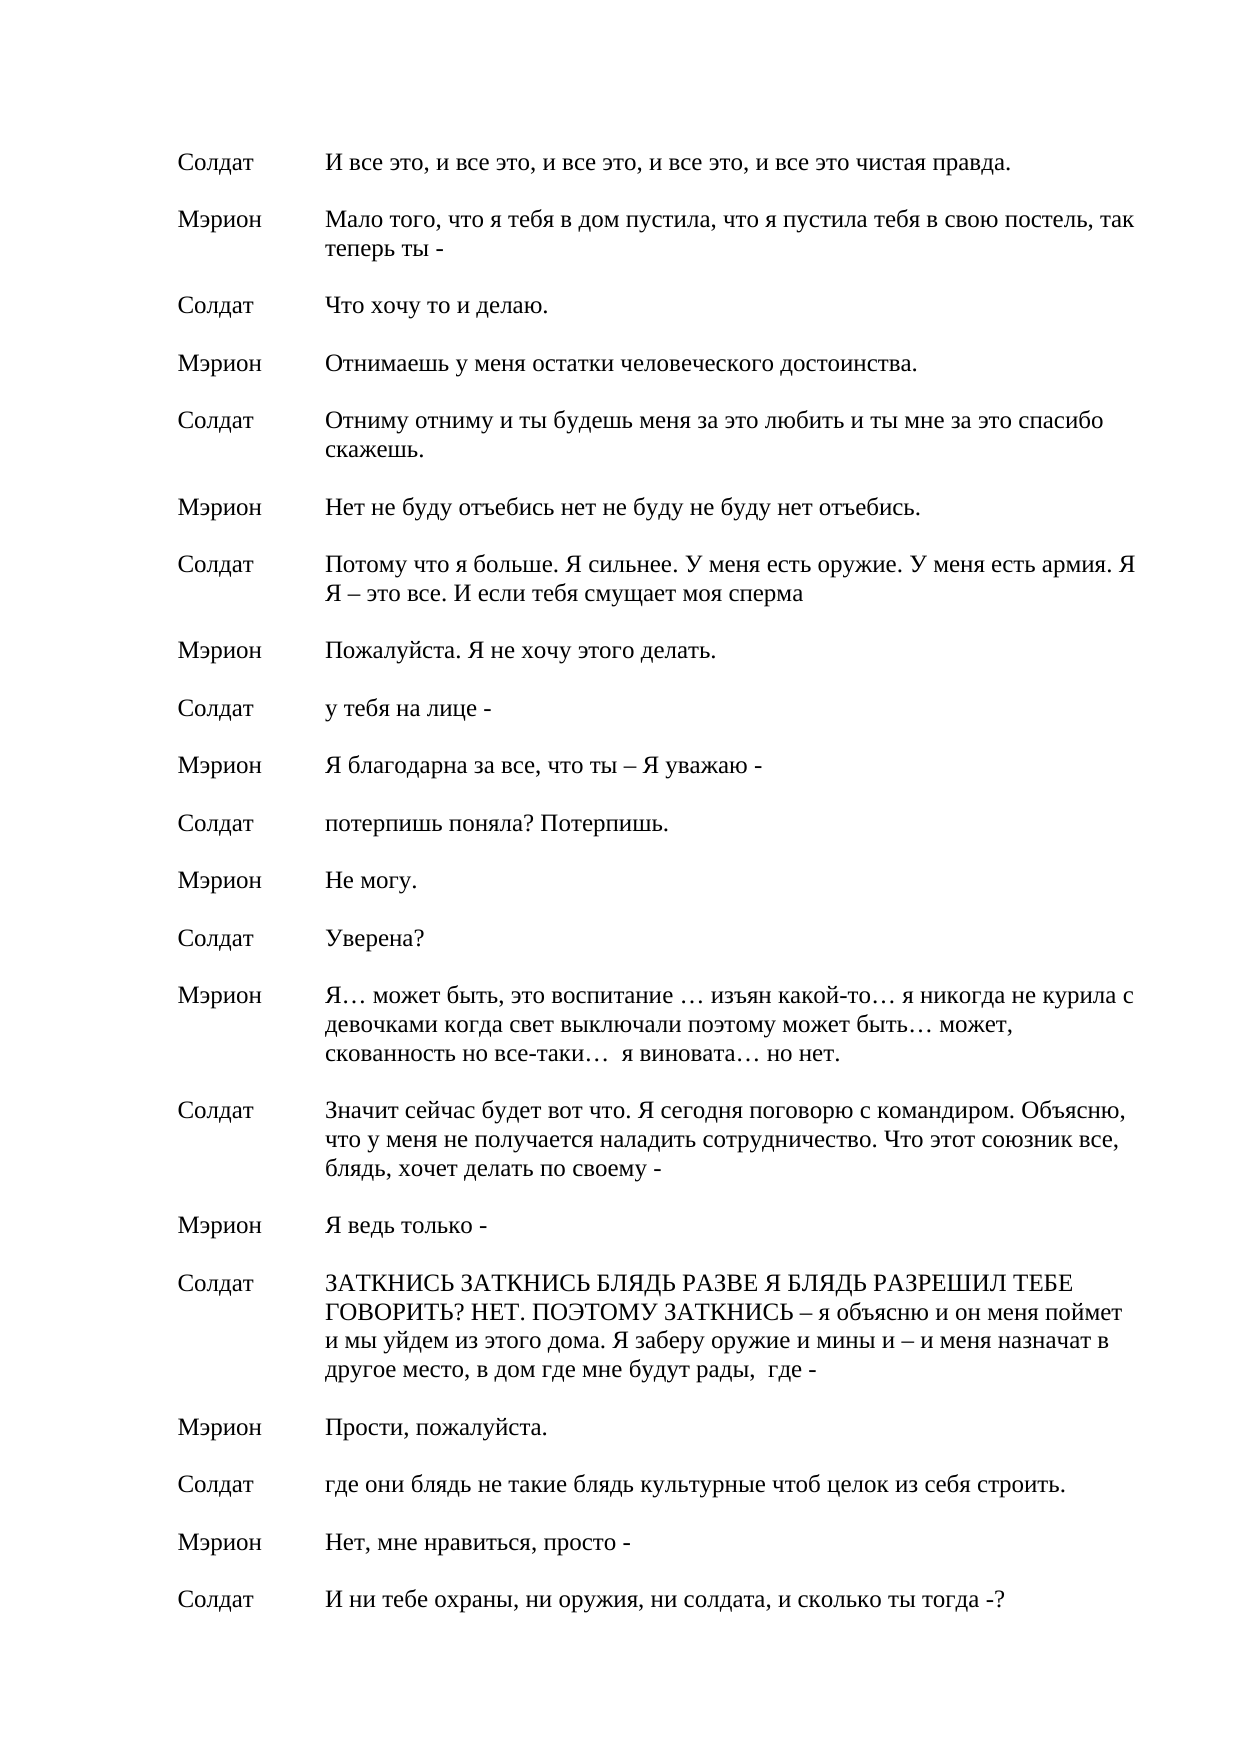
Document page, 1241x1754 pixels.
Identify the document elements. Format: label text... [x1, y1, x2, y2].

text Мэрион Я благодарна за все, что ты – Я уважаю - [177, 751, 1152, 779]
text Мэрион Я ведь только - [177, 1211, 1152, 1239]
text Солдат потерпишь поняла? Потерпишь. [177, 808, 1152, 837]
text Солдат Потому что я больше. Я сильнее. У меня есть оружие. У меня есть армия. Я [177, 549, 1152, 578]
text Мэрион Прости, пожалуйста. [177, 1412, 1152, 1441]
text Солдат И ни тебе охраны, ни оружия, ни солдата, и сколько ты тогда -? [177, 1584, 1152, 1613]
text Мэрион Мало того, что я тебя в дом пустила, что я пустила тебя в свою постель, так теперь ты - [177, 204, 1152, 262]
text Мэрион Пожалуйста. Я не хочу этого делать. [177, 636, 1152, 664]
text Солдат где они блядь не такие блядь культурные чтоб целок из себя строить. [177, 1469, 1152, 1527]
text Солдат Значит сейчас будет вот что. Я сегодня поговорю с командиром. Объясню, что у меня не получается наладить сотрудничество. Что этот союзник все, блядь, хочет делать по своему - [177, 1096, 1152, 1182]
text Мэрион Нет не буду отъебись нет не буду не буду нет отъебись. [177, 492, 1152, 521]
text Мэрион Не могу. [177, 866, 1152, 894]
text Солдат Отниму отниму и ты будешь меня за это любить и ты мне за это спасибо скажешь. [177, 406, 1152, 463]
text Солдат у тебя на лице - [177, 693, 1152, 722]
text Я – это все. И если тебя смущает моя сперма [177, 578, 1152, 607]
text Мэрион Нет, мне нравиться, просто - [177, 1527, 1152, 1556]
text Солдат ЗАТКНИСЬ ЗАТКНИСЬ БЛЯДЬ РАЗВЕ Я БЛЯДЬ РАЗРЕШИЛ ТЕБЕ ГОВОРИТЬ? НЕТ. ПОЭТОМУ ЗАТКНИСЬ – я объясню и он меня поймет [177, 1268, 1152, 1326]
text Мэрион Отнимаешь у меня остатки человеческого достоинства. [177, 348, 1152, 377]
text Мэрион Я… может быть, это воспитание … изъян какой-то… я никогда не курила с девочками когда свет выключали поэтому может быть… может, скованность но все-таки… я виновата… но нет. [177, 981, 1152, 1067]
text Солдат Что хочу то и делаю. [177, 291, 1152, 319]
text и мы уйдем из этого дома. Я заберу оружие и мины и – и меня назначат в другое место, в дом где мне будут рады, где - [177, 1326, 1152, 1383]
text Солдат Уверена? [177, 923, 1152, 952]
text Солдат И все это, и все это, и все это, и все это, и все это чистая правда. [177, 147, 1152, 176]
